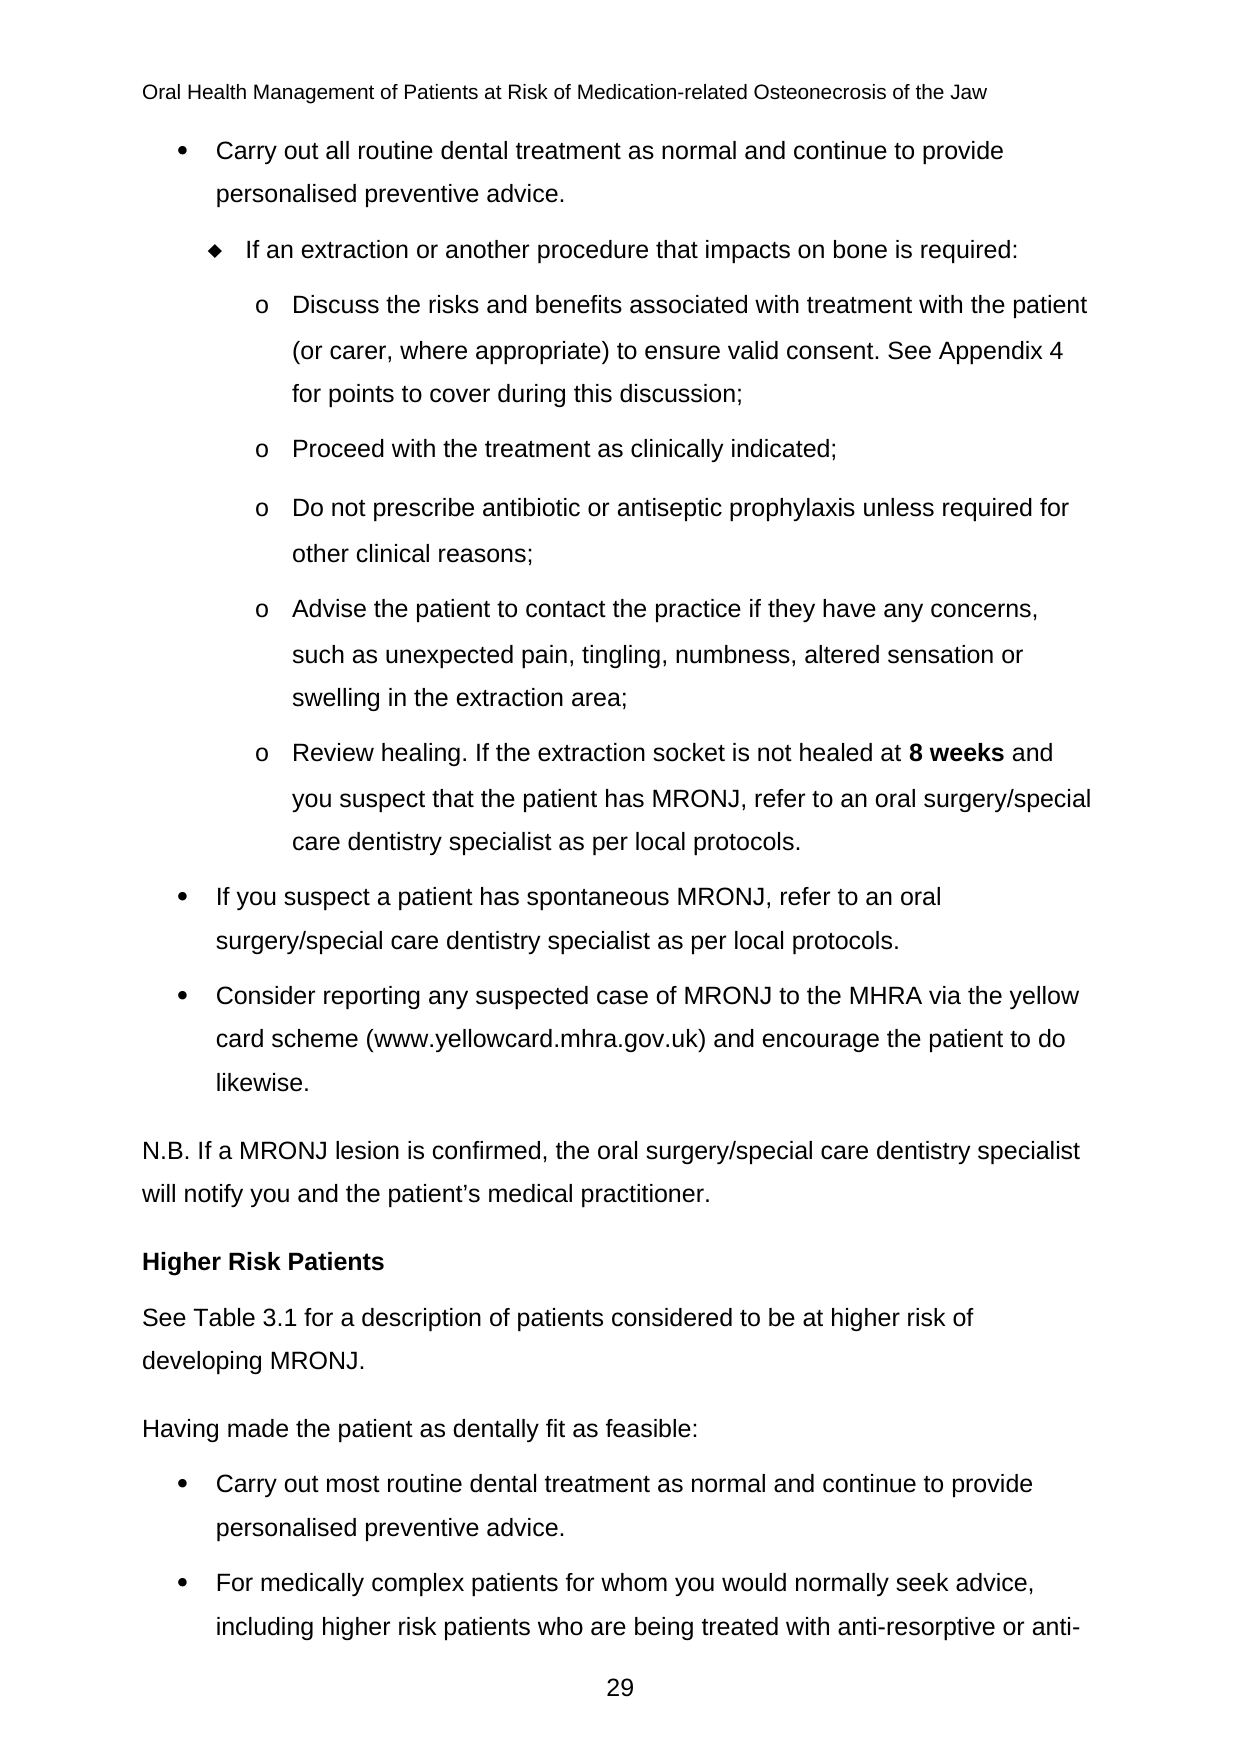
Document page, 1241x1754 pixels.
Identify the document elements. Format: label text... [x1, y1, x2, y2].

list Do not prescribe antibiotic or antiseptic prophylaxis unless required for other clinical reasons; [254, 493, 1098, 567]
text Having made the patient as dentally fit as feasible: [142, 1414, 1098, 1443]
list If an extraction or another procedure that impacts on bone is required: [208, 235, 1098, 263]
list Carry out all routine dental treatment as normal and continue to provide personalised preventive advice. [178, 136, 1098, 208]
text Higher Risk Patients [142, 1247, 1098, 1276]
list If you suspect a patient has spontaneous MRONJ, refer to an oral surgery/special care dentistry specialist as per local protocols. [178, 882, 1098, 954]
list Discuss the risks and benefits associated with treatment with the patient (or carer, where appropriate) to ensure valid consent. See Appendix 4 for points to cover during this discussion; [254, 290, 1098, 408]
list Proceed with the treatment as clinically indicated; [254, 434, 1098, 465]
list Review healing. If the extraction socket is not healed at 8 weeks and you suspect that the patient has MRONJ, refer to an oral surgery/special care dentistry specialist as per local protocols. [254, 738, 1098, 856]
text N.B. If a MRONJ lesion is confirmed, the oral surgery/special care dentistry specialist will notify you and the patient’s medical practitioner. [142, 1136, 1098, 1208]
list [178, 1568, 1098, 1640]
list Advise the patient to contact the practice if they have any concerns, such as unexpected pain, tingling, numbness, altered sensation or swelling in the extraction area; [254, 594, 1098, 711]
text See Table 3.1 for a description of patients considered to be at higher risk of developing MRONJ. [142, 1303, 1098, 1374]
list Carry out most routine dental treatment as normal and continue to provide personalised preventive advice. [178, 1469, 1098, 1541]
list Consider reporting any suspected case of MRONJ to the MHRA via the yellow card scheme (www.yellowcard.mhra.gov.uk) and encourage the patient to do likewise. [178, 981, 1098, 1096]
